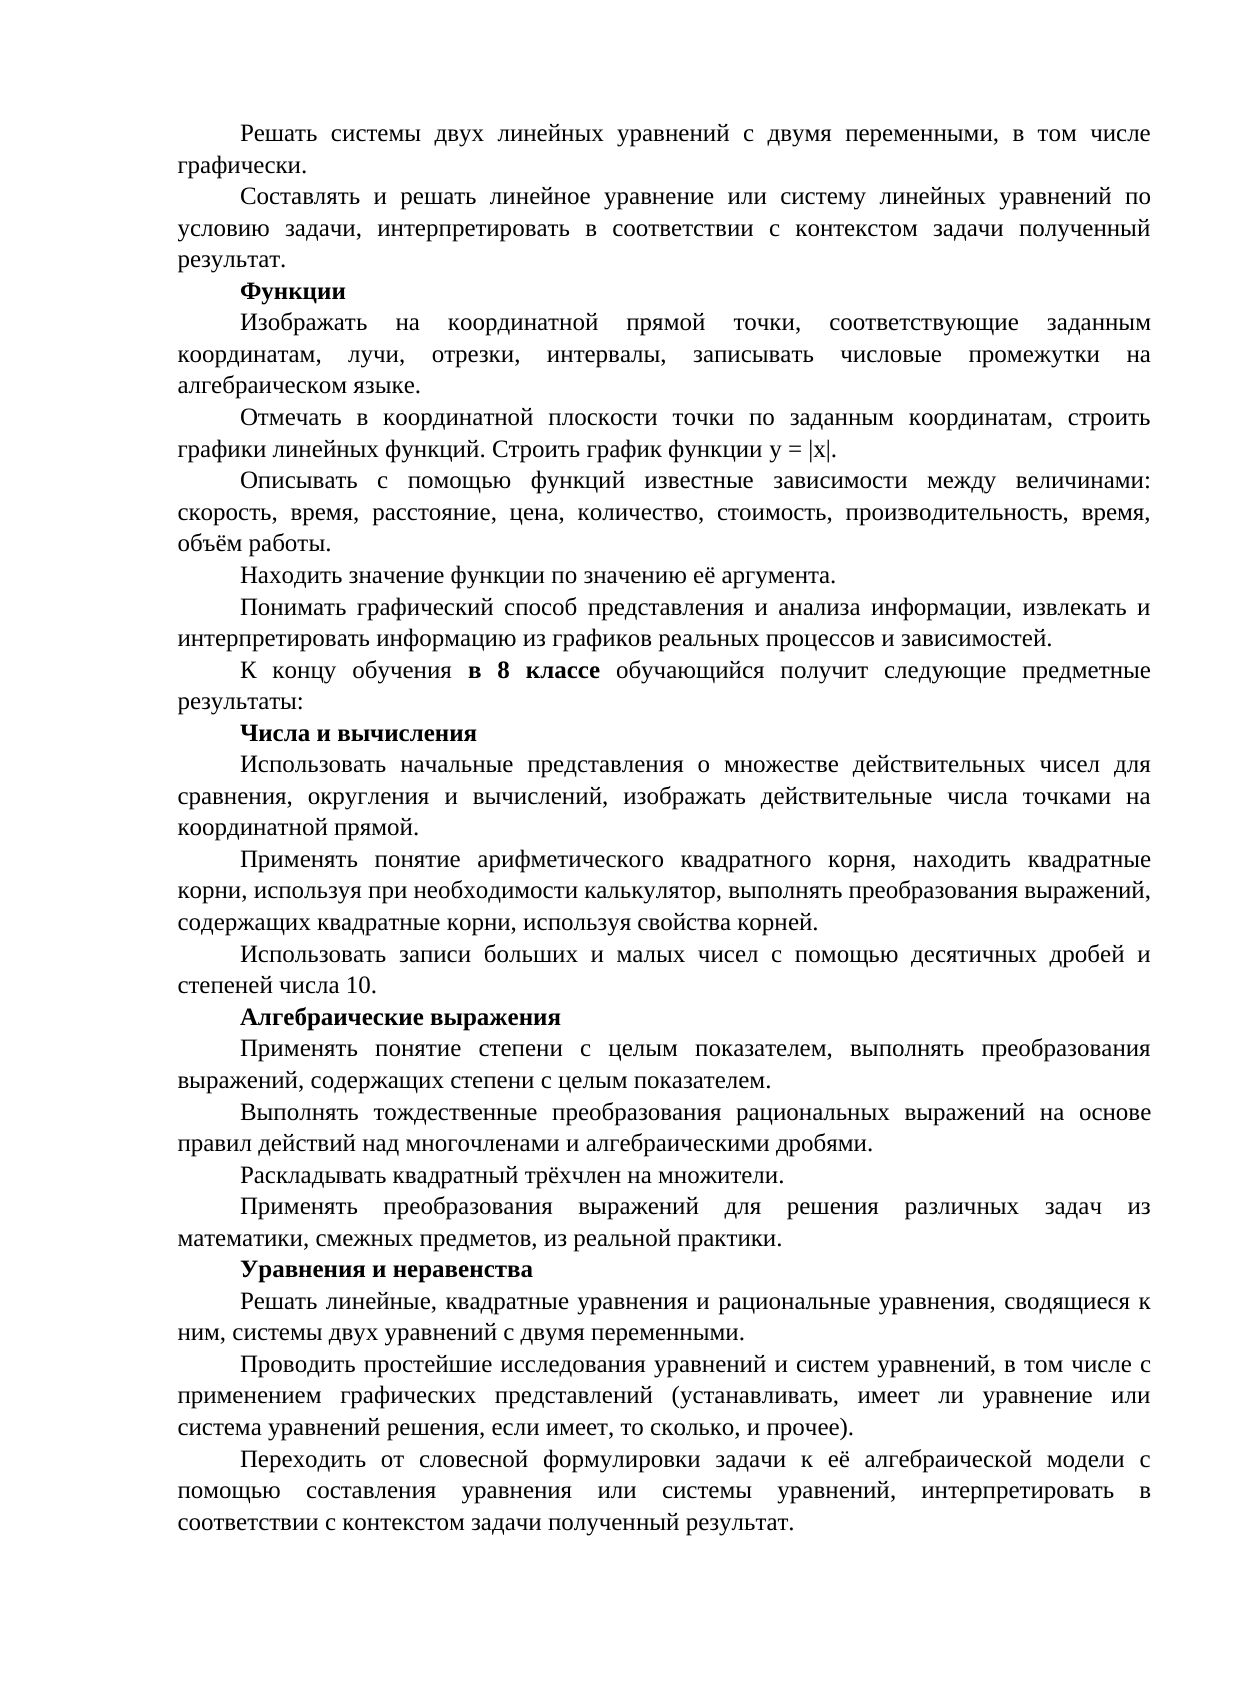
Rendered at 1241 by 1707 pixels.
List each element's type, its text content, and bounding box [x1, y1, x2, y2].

text Применять понятие арифметического квадратного корня, находить квадратные корни, используя при необходимости калькулятор, выполнять преобразования выражений, содержащих квадратные корни, используя свойства корней. [177, 844, 1152, 936]
text Проводить простейшие исследования уравнений и систем уравнений, в том числе с применением графических представлений (устанавливать, имеет ли уравнение или система уравнений решения, если имеет, то сколько, и прочее). [177, 1349, 1152, 1441]
text Числа и вычисления [177, 718, 1152, 747]
text К концу обучения в 8 классе обучающийся получит следующие предметные результаты: [177, 655, 1152, 715]
text Алгебраические выражения [177, 1002, 1152, 1031]
text Решать системы двух линейных уравнений с двумя переменными, в том числе графически. [177, 118, 1152, 178]
text Изображать на координатной прямой точки, соответствующие заданным координатам, лучи, отрезки, интервалы, записывать числовые промежутки на алгебраическом языке. [177, 307, 1152, 399]
text Отмечать в координатной плоскости точки по заданным координатам, строить графики линейных функций. Строить график функции y = |х|. [177, 402, 1152, 462]
text Функции [177, 276, 1152, 305]
text Находить значение функции по значению её аргумента. [177, 560, 1152, 589]
text Использовать начальные представления о множестве действительных чисел для сравнения, округления и вычислений, изображать действительные числа точками на координатной прямой. [177, 749, 1152, 841]
text Раскладывать квадратный трёхчлен на множители. [177, 1160, 1152, 1188]
text Описывать с помощью функций известные зависимости между величинами: скорость, время, расстояние, цена, количество, стоимость, производительность, время, объём работы. [177, 465, 1152, 557]
text Решать линейные, квадратные уравнения и рациональные уравнения, сводящиеся к ним, системы двух уравнений с двумя переменными. [177, 1286, 1152, 1346]
text Составлять и решать линейное уравнение или систему линейных уравнений по условию задачи, интерпретировать в соответствии с контекстом задачи полученный результат. [177, 181, 1152, 273]
text Понимать графический способ представления и анализа информации, извлекать и интерпретировать информацию из графиков реальных процессов и зависимостей. [177, 592, 1152, 652]
text Выполнять тождественные преобразования рациональных выражений на основе правил действий над многочленами и алгебраическими дробями. [177, 1097, 1152, 1157]
text Применять преобразования выражений для решения различных задач из математики, смежных предметов, из реальной практики. [177, 1191, 1152, 1252]
text Уравнения и неравенства [177, 1254, 1152, 1283]
text Использовать записи больших и малых чисел с помощью десятичных дробей и степеней числа 10. [177, 939, 1152, 999]
text Применять понятие степени с целым показателем, выполнять преобразования выражений, содержащих степени с целым показателем. [177, 1033, 1152, 1094]
text Переходить от словесной формулировки задачи к её алгебраической модели с помощью составления уравнения или системы уравнений, интерпретировать в соответствии с контекстом задачи полученный результат. [177, 1444, 1152, 1536]
